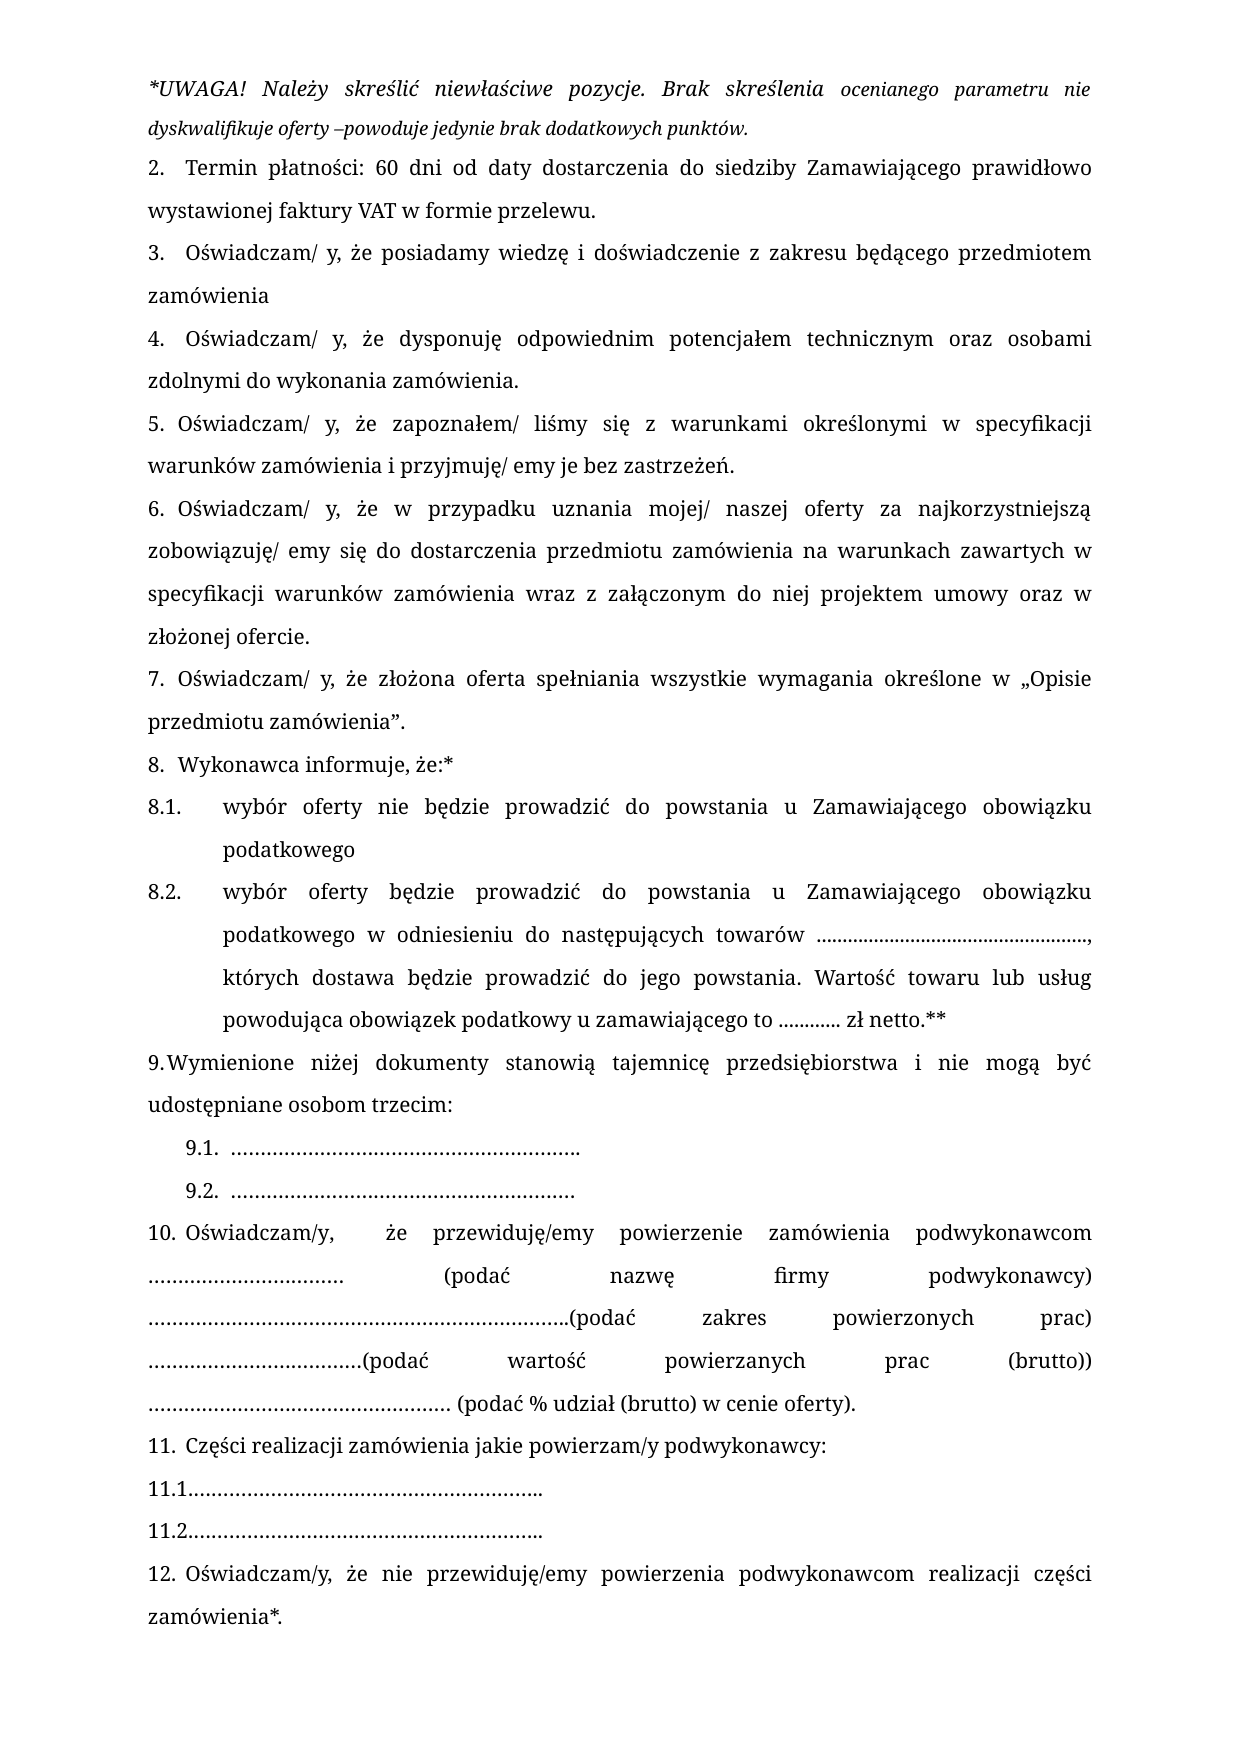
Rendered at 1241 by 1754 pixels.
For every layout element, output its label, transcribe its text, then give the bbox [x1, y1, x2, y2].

list ………………………………………………….. [185, 1133, 1093, 1162]
list Wykonawca informuje, że:* [148, 750, 1093, 778]
list Oświadczam/y, że przewiduję/emy powierzenie zamówienia podwykonawcom …………………………… (podać nazwę firmy podwykonawcy) ……………………………………………………………..(podać zakres powierzonych prac) ………………………………(podać wartość powierzanych prac (brutto)) …………………………………………… (podać % udział (brutto) w cenie oferty). [148, 1218, 1093, 1417]
list Części realizacji zamówienia jakie powierzam/y podwykonawcy: [148, 1431, 1093, 1460]
text *UWAGA! Należy skreślić niewłaściwe pozycje. Brak skreślenia ocenianego parametru nie dyskwalifikuje oferty –powoduje jedynie brak dodatkowych punktów. [148, 74, 1093, 141]
list Wymienione niżej dokumenty stanowią tajemnicę przedsiębiorstwa i nie mogą być udostępniane osobom trzecim: [148, 1048, 1093, 1119]
text 11.2.………………………………………………….. [148, 1517, 1093, 1545]
list Oświadczam/y, że nie przewiduję/emy powierzenia podwykonawcom realizacji części zamówienia*. [148, 1559, 1093, 1630]
list Oświadczam/ y, że złożona oferta spełniania wszystkie wymagania określone w „Opisie przedmiotu zamówienia”. [148, 664, 1093, 736]
list wybór oferty będzie prowadzić do powstania u Zamawiającego obowiązku podatkowego w odniesieniu do następujących towarów ...................................................., których dostawa będzie prowadzić do jego powstania. Wartość towaru lub usług powodująca obowiązek podatkowy u zamawiającego to ............ zł netto.** [148, 877, 1093, 1034]
list Oświadczam/ y, że posiadamy wiedzę i doświadczenie z zakresu będącego przedmiotem zamówienia [148, 238, 1093, 309]
list Oświadczam/ y, że dysponuję odpowiednim potencjałem technicznym oraz osobami zdolnymi do wykonania zamówienia. [148, 324, 1093, 395]
list wybór oferty nie będzie prowadzić do powstania u Zamawiającego obowiązku podatkowego [148, 792, 1093, 863]
list Oświadczam/ y, że w przypadku uznania mojej/ naszej oferty za najkorzystniejszą zobowiązuję/ emy się do dostarczenia przedmiotu zamówienia na warunkach zawartych w specyfikacji warunków zamówienia wraz z załączonym do niej projektem umowy oraz w złożonej ofercie. [148, 494, 1093, 650]
list Oświadczam/ y, że zapoznałem/ liśmy się z warunkami określonymi w specyfikacji warunków zamówienia i przyjmuję/ emy je bez zastrzeżeń. [148, 409, 1093, 480]
text 11.1.………………………………………………….. [148, 1474, 1093, 1502]
list Termin płatności: 60 dni od daty dostarczenia do siedziby Zamawiającego prawidłowo wystawionej faktury VAT w formie przelewu. [148, 153, 1093, 224]
list …………………………………………………. [185, 1176, 1093, 1204]
